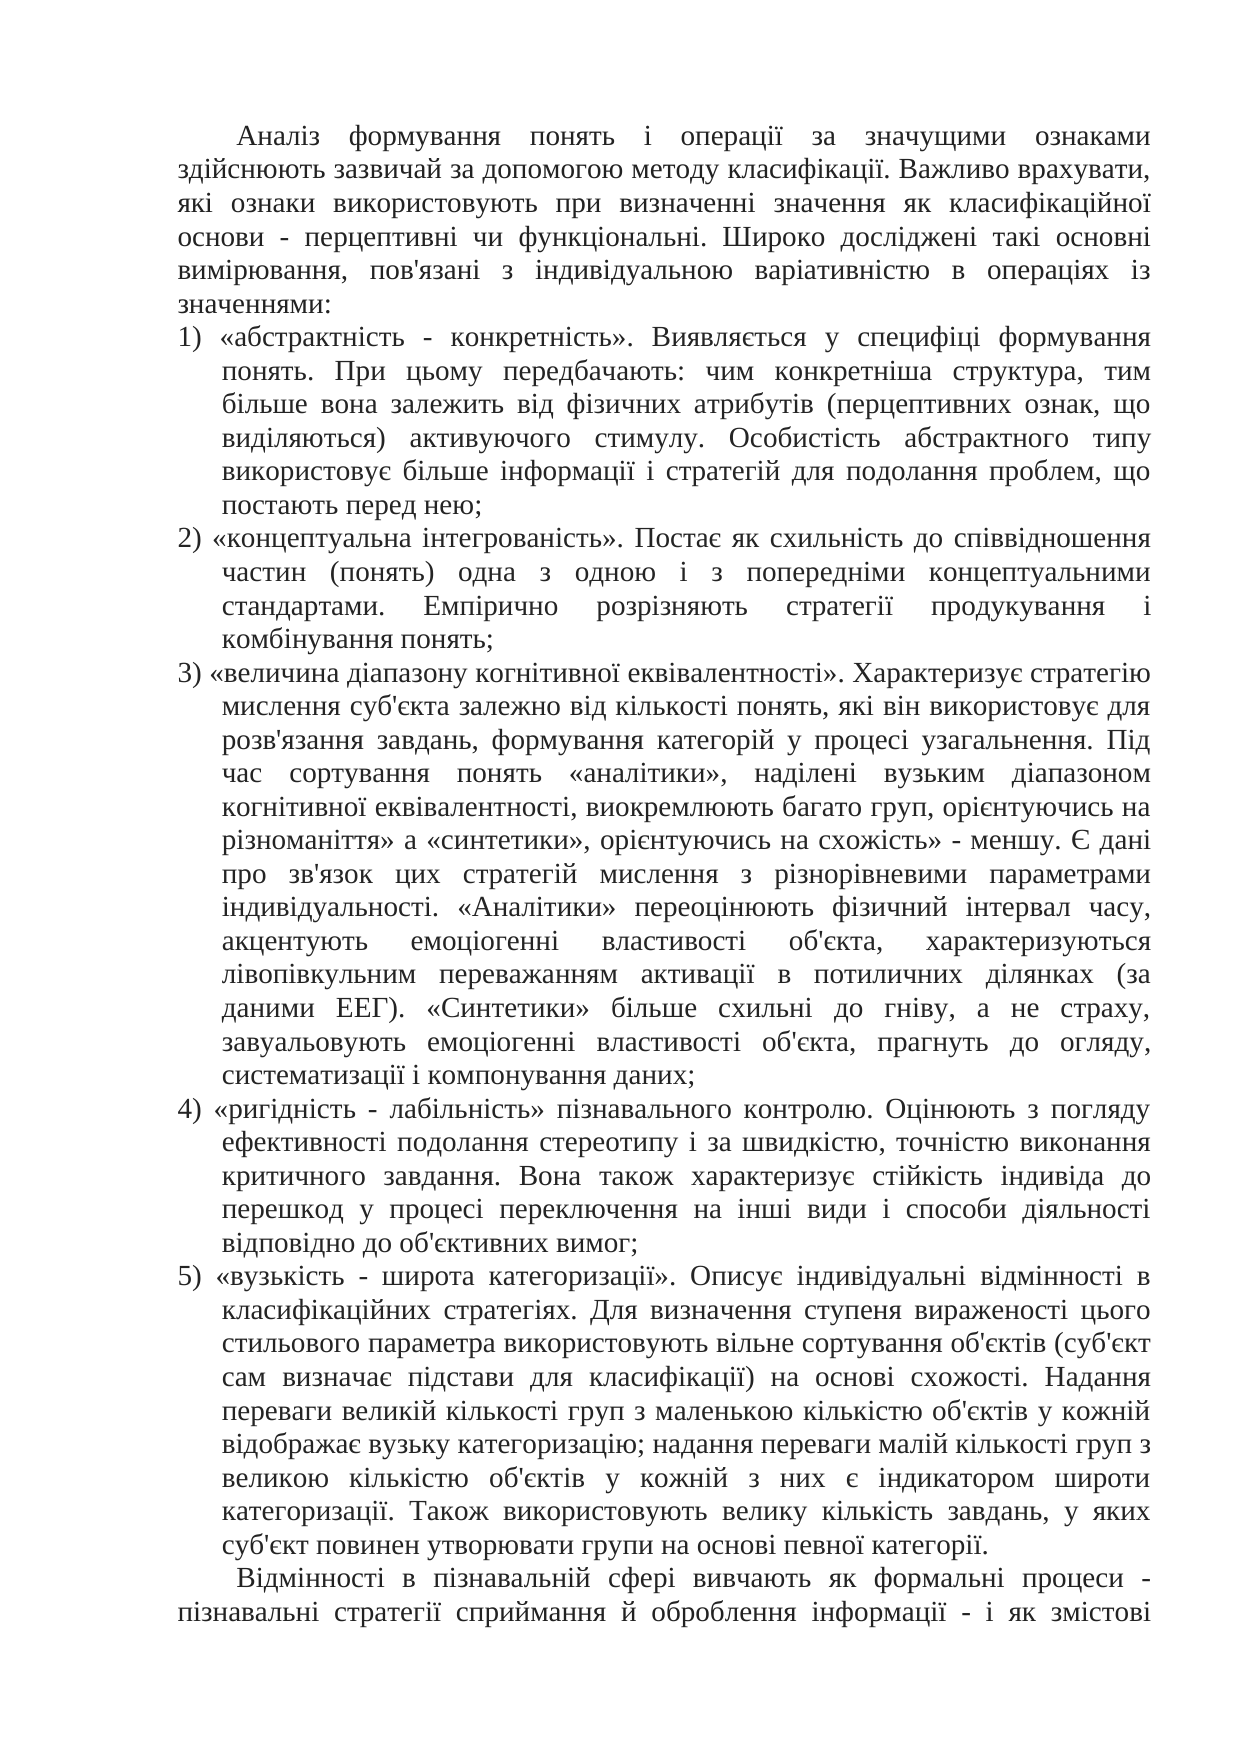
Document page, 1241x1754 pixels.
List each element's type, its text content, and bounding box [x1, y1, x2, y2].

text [177, 1560, 1152, 1627]
text 4) «ригідність - лабільність» пізнавального контролю. Оцінюють з погляду ефективності подолання стереотипу і за швидкістю, точністю виконання критичного завдання. Вона також характеризує стійкість індивіда до перешкод у процесі переключення на інші види і способи діяльності відповідно до об'єктивних вимог; [177, 1091, 1152, 1258]
text 1) «абстрактність - конкретність». Виявляється у специфіці формування понять. При цьому передбачають: чим конкретніша структура, тим більше вона залежить від фізичних атрибутів (перцептивних ознак, що виділяються) активуючого стимулу. Особистість абстрактного типу використовує більше інформації і стратегій для подолання проблем, що постають перед нею; [177, 319, 1152, 521]
text Аналіз формування понять і операції за значущими ознаками здійснюють зазвичай за допомогою методу класифікації. Важливо врахувати, які ознаки використовують при визначенні значення як класифікаційної основи - перцептивні чи функціональні. Широко досліджені такі основні вимірювання, пов'язані з індивідуальною варіативністю в операціях із значеннями: [177, 118, 1152, 319]
text 3) «величина діапазону когнітивної еквівалентності». Характеризує стратегію мислення суб'єкта залежно від кількості понять, які він використовує для розв'язання завдань, формування категорій у процесі узагальнення. Під час сортування понять «аналітики», наділені вузьким діапазоном когнітивної еквівалентності, виокремлюють багато груп, орієнтуючись на різноманіття» а «синтетики», орієнтуючись на схожість» - меншу. Є дані про зв'язок цих стратегій мислення з різнорівневими параметрами індивідуальності. «Аналітики» переоцінюють фізичний інтервал часу, акцентують емоціогенні властивості об'єкта, характеризуються лівопівкульним переважанням активації в потиличних ділянках (за даними ЕЕГ). «Синтетики» більше схильні до гніву, а не страху, завуальовують емоціогенні властивості об'єкта, прагнуть до огляду, систематизації і компонування даних; [177, 655, 1152, 1091]
text 5) «вузькість - широта категоризації». Описує індивідуальні відмінності в класифікаційних стратегіях. Для визначення ступеня вираженості цього стильового параметра використовують вільне сортування об'єктів (суб'єкт сам визначає підстави для класифікації) на основі схожості. Надання переваги великій кількості груп з маленькою кількістю об'єктів у кожній відображає вузьку категоризацію; надання переваги малій кількості груп з великою кількістю об'єктів у кожній з них є індикатором широти категоризації. Також використовують велику кількість завдань, у яких суб'єкт повинен утворювати групи на основі певної категорії. [177, 1258, 1152, 1560]
text 2) «концептуальна інтегрованість». Постає як схильність до співвідношення частин (понять) одна з одною і з попередніми концептуальними стандартами. Емпірично розрізняють стратегії продукування і комбінування понять; [177, 521, 1152, 655]
